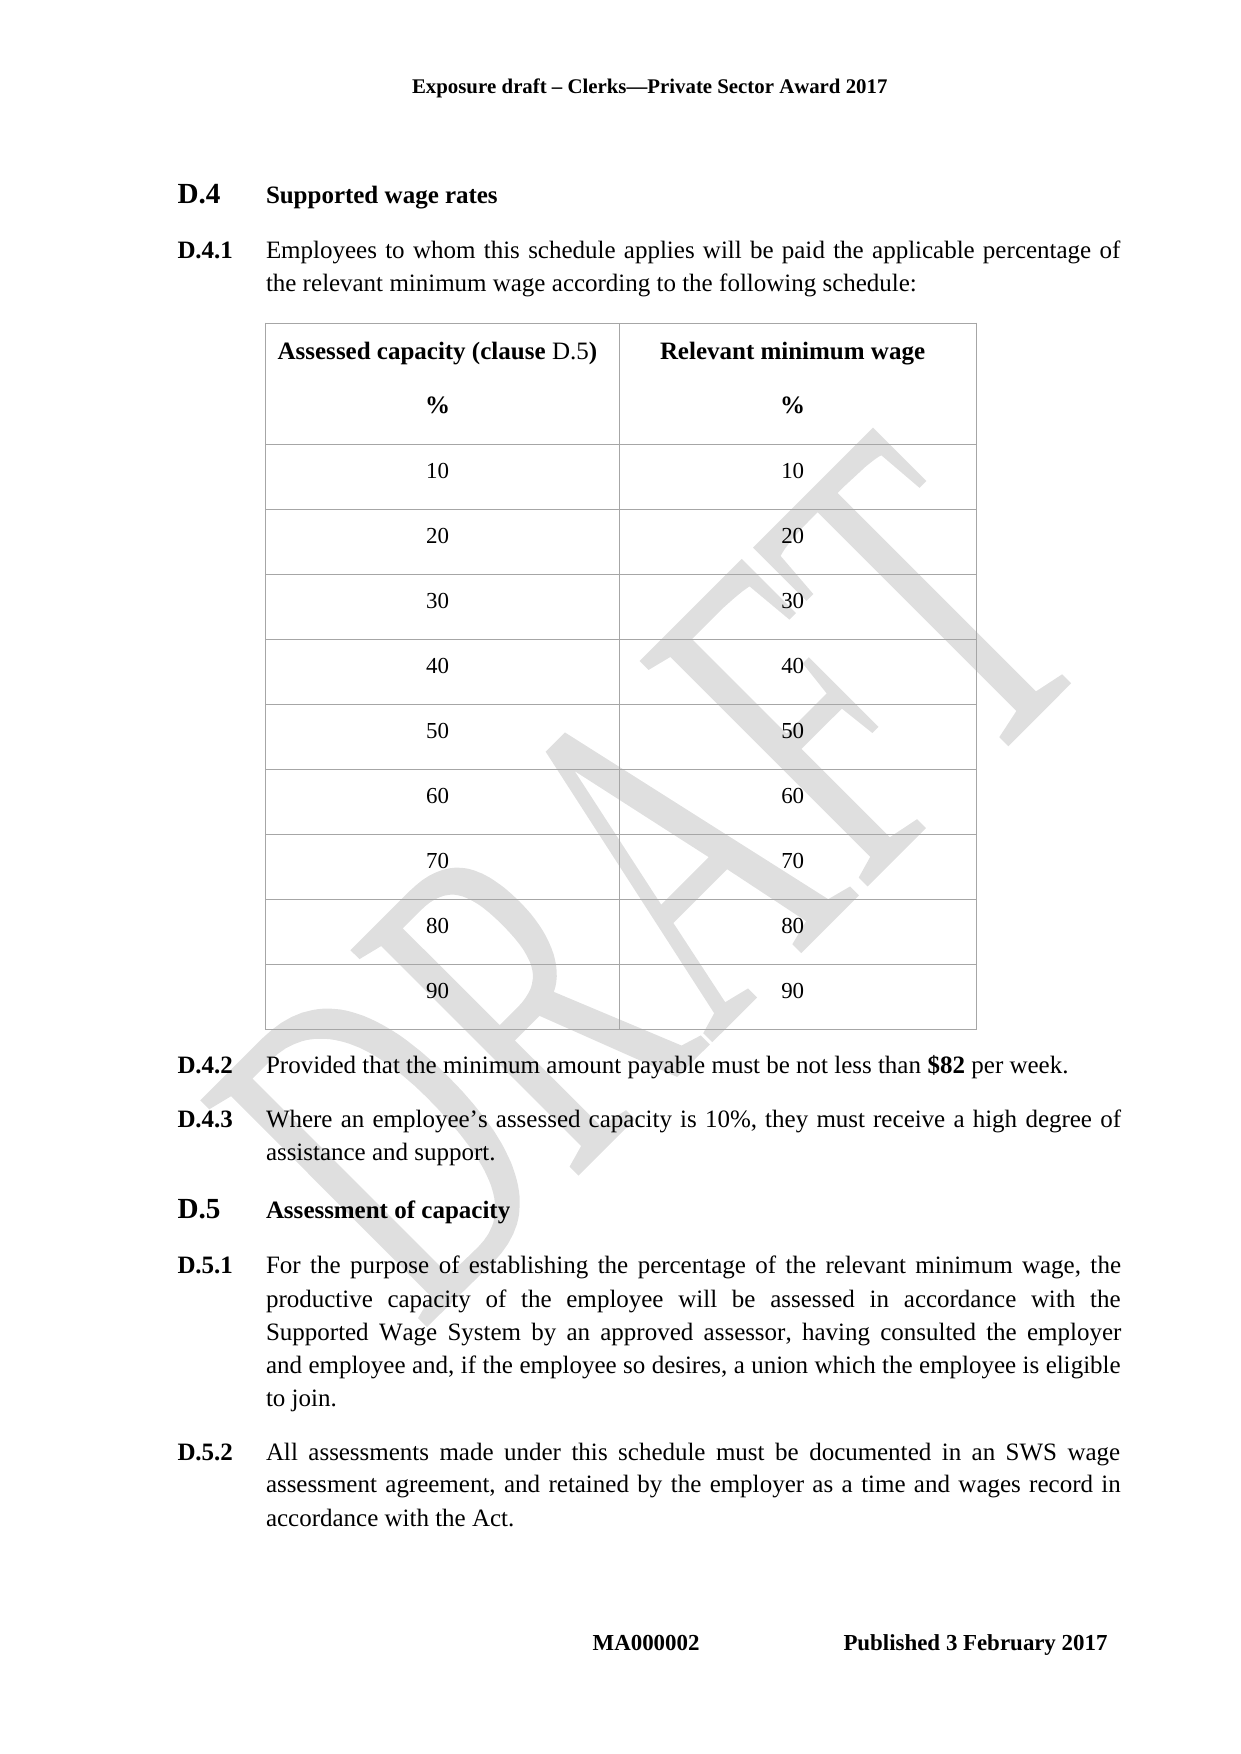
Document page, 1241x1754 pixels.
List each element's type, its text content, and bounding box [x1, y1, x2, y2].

text Where an employee’s assessed capacity is 10%, they must receive a high degree of assistance and support. [177, 1104, 1122, 1166]
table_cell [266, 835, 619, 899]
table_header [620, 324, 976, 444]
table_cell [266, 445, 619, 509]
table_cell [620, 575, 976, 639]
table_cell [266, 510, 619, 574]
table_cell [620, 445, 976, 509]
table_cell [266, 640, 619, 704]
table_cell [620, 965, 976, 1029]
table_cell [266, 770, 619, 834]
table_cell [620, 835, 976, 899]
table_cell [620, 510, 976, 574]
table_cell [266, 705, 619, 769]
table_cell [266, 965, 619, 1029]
text Employees to whom this schedule applies will be paid the applicable percentage of the relevant minimum wage according to the following schedule: [177, 236, 1122, 297]
text Provided that the minimum amount payable must be not less than $82 per week. [177, 1051, 1122, 1079]
text Supported wage rates [177, 176, 1122, 210]
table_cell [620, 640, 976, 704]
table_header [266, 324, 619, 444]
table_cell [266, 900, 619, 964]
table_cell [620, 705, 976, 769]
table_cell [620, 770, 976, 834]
text For the purpose of establishing the percentage of the relevant minimum wage, the productive capacity of the employee will be assessed in accordance with the Supported Wage System by an approved assessor, having consulted the employer and employee and, if the employee so desires, a union which the employee is eligible to join. [177, 1251, 1122, 1411]
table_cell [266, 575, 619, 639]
text All assessments made under this schedule must be documented in an SWS wage assessment agreement, and retained by the employer as a time and wages record in accordance with the Act. [177, 1437, 1122, 1531]
text Assessment of capacity [177, 1191, 1122, 1225]
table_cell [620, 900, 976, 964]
